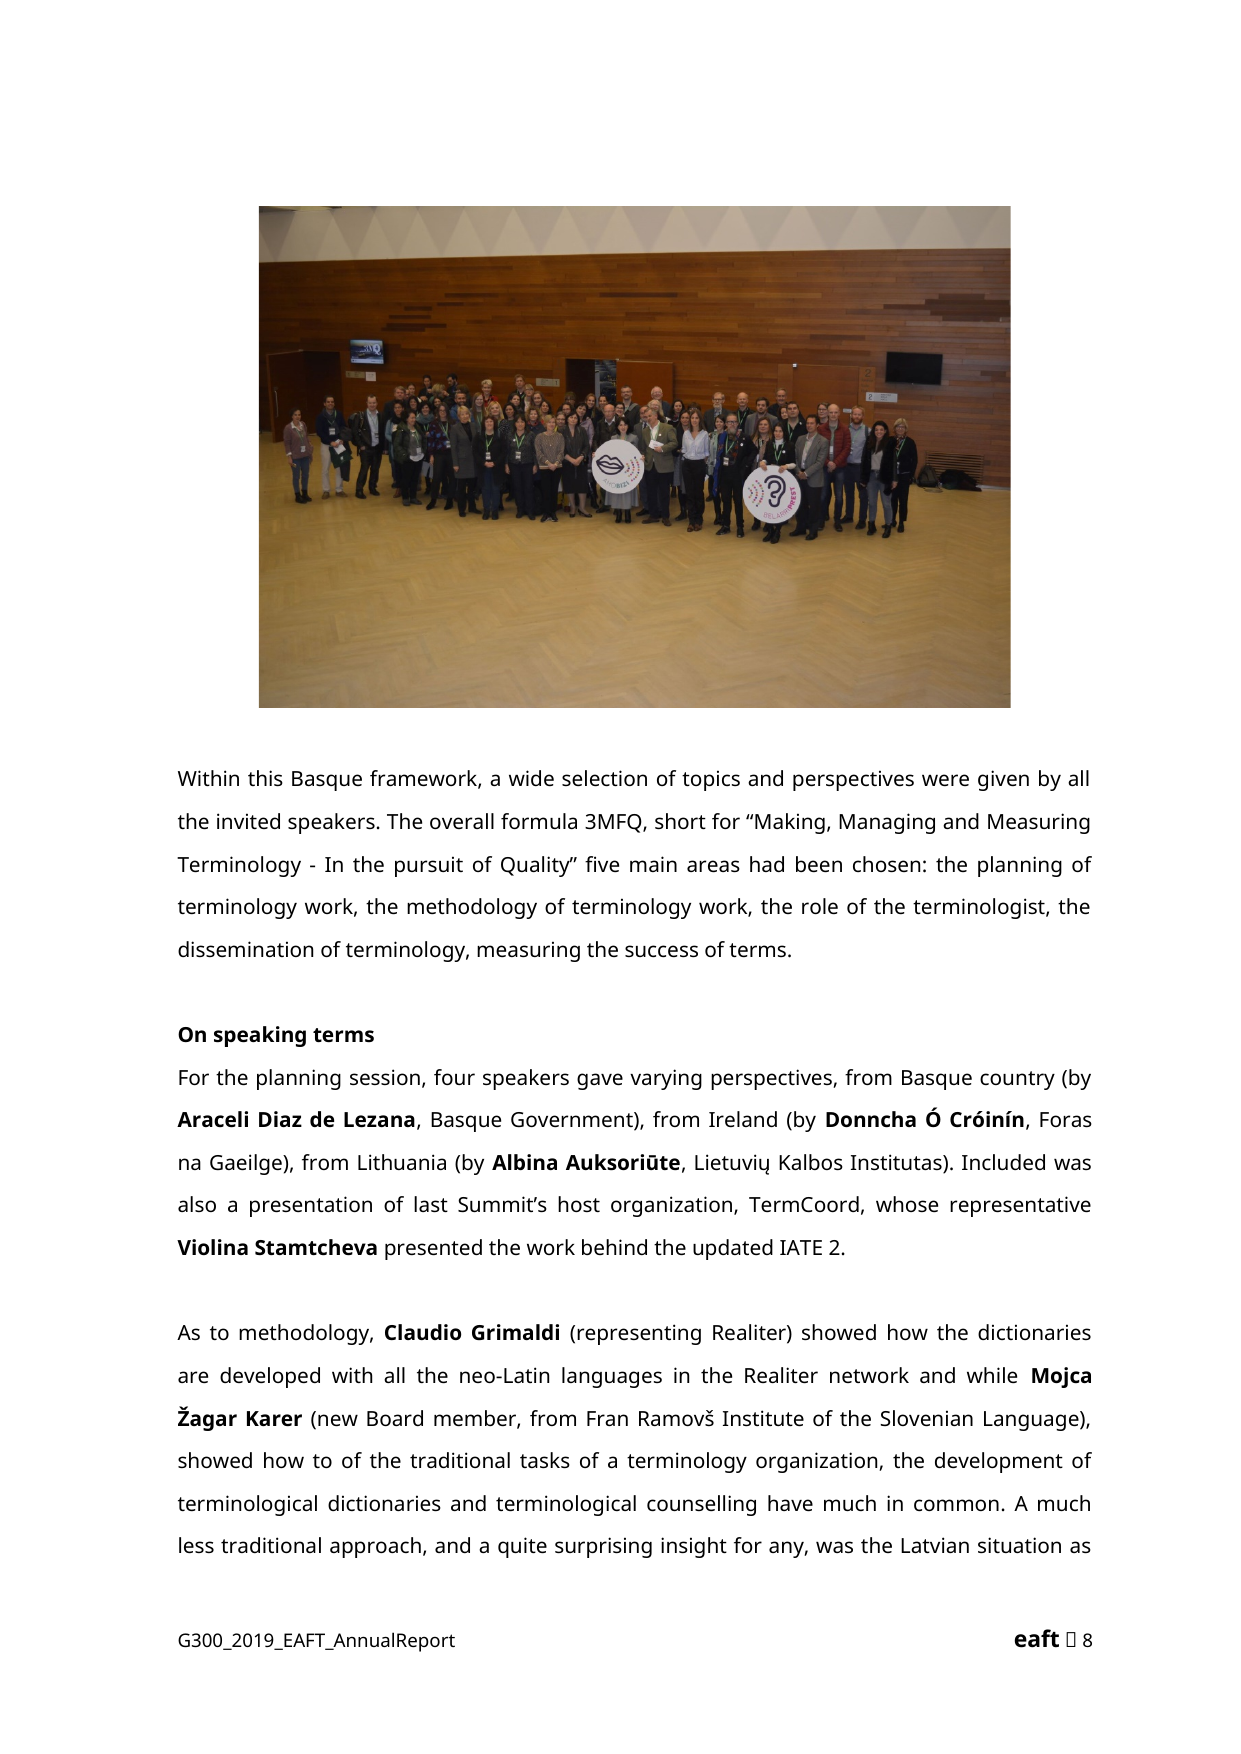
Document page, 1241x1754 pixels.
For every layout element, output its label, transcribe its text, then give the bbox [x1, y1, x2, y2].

text Within this Basque framework, a wide selection of topics and perspectives were given by all the invited speakers. The overall formula 3MFQ, short for “Making, Managing and Measuring Terminology - In the pursuit of Quality” five main areas had been chosen: the planning of terminology work, the methodology of terminology work, the role of the terminologist, the dissemination of terminology, measuring the success of terms. [177, 764, 1092, 963]
picture [258, 206, 1011, 708]
text For the planning session, four speakers gave varying perspectives, from Basque country (by Araceli Diaz de Lezana, Basque Government), from Ireland (by Donncha Ó Cróinín, Foras na Gaeilge), from Lithuania (by Albina Auksoriūte, Lietuvių Kalbos Institutas). Included was also a presentation of last Summit’s host organization, TermCoord, whose representative Violina Stamtcheva presented the work behind the updated IATE 2. [177, 1063, 1092, 1262]
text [177, 1318, 1092, 1560]
text On speaking terms [177, 1020, 1092, 1049]
